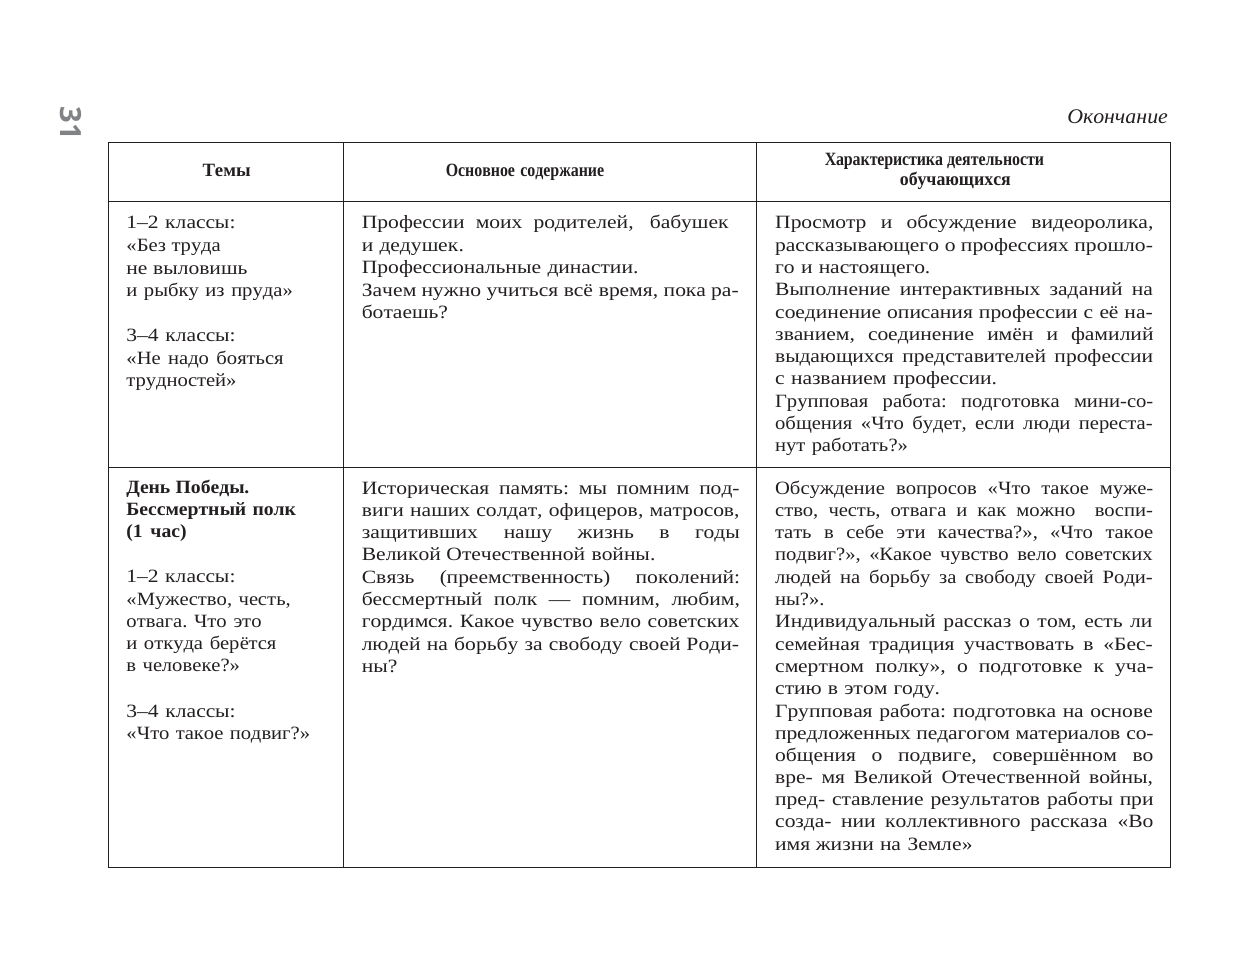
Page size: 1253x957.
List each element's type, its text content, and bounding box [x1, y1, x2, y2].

table_header Темы [109, 143, 343, 201]
table_header Основное содержание [344, 143, 756, 201]
table_cell Историческая память: мы помним под- виги наших солдат, офицеров, матросов, защитивших нашу жизнь в годы Великой Отечественной войны. Связь (преемственность) поколений: бессмертный полк — помним, любим, гордимся. Какое чувство вело советских людей на борьбу за свободу своей Роди- ны? [344, 468, 756, 867]
table_cell День Победы. Бессмертный полк (1 час) 1–2 классы: «Мужество, честь, отвага. Что это и откуда берётся в человеке?» 3–4 классы: «Что такое подвиг?» [109, 468, 343, 867]
table_cell Обсуждение вопросов «Что такое муже- ство, честь, отвага и как можно воспи- тать в себе эти качества?», «Что такое подвиг?», «Какое чувство вело советских людей на борьбу за свободу своей Роди- ны?». Индивидуальный рассказ о том, есть ли семейная традиция участвовать в «Бес- смертном полку», о подготовке к уча- стию в этом году. Групповая работа: подготовка на основе предложенных педагогом материалов со- общения о подвиге, совершённом во вре- мя Великой Отечественной войны, пред- ставление результатов работы при созда- нии коллективного рассказа «Во имя жизни на Земле» [757, 468, 1170, 867]
table_header Характеристика деятельности обучающихся [757, 143, 1170, 201]
table_cell Профессии моих родителей, бабушек и дедушек. Профессиональные династии. Зачем нужно учиться всё время, пока ра- ботаешь? [344, 202, 756, 467]
text Окончание [96, 104, 1170, 128]
table_cell Просмотр и обсуждение видеоролика, рассказывающего о профессиях прошло- го и настоящего. Выполнение интерактивных заданий на соединение описания профессии с её на- званием, соединение имён и фамилий выдающихся представителей профессии с названием профессии. Групповая работа: подготовка мини-со- общения «Что будет, если люди переста- нут работать?» [757, 202, 1170, 467]
table_cell 1–2 классы: «Без труда не выловишь и рыбку из пруда» 3–4 классы: «Не надо бояться трудностей» [109, 202, 343, 467]
